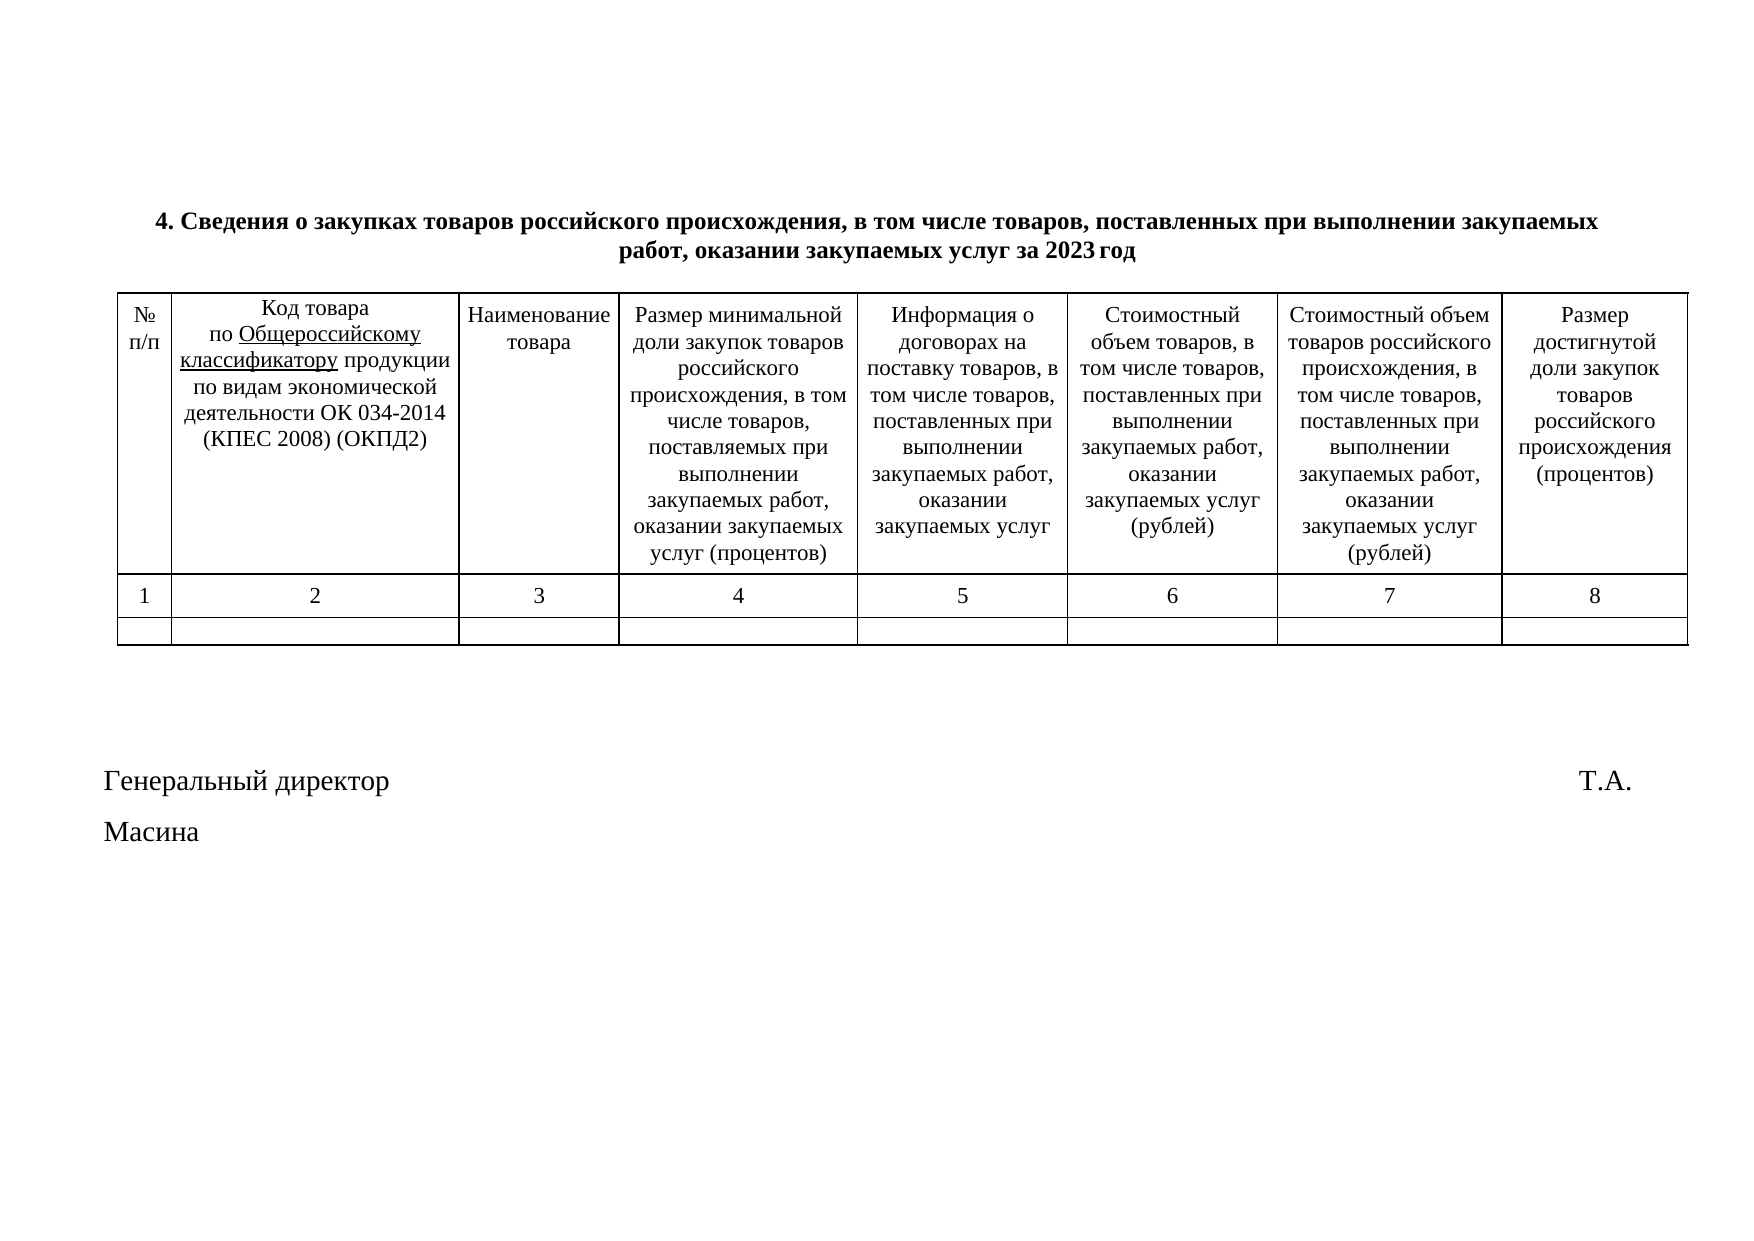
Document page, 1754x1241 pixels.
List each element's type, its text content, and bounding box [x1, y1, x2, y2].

table_cell 1 [118, 575, 171, 616]
table_cell [1068, 618, 1277, 644]
table_cell 3 [460, 575, 618, 616]
table_cell [172, 618, 458, 644]
table_cell 6 [1068, 575, 1277, 616]
table_header Информация о договорах на поставку товаров, в том числе товаров, поставленных при выполнении закупаемых работ, оказании закупаемых услуг [858, 294, 1067, 573]
table_cell [118, 618, 171, 644]
table_cell [858, 618, 1067, 644]
table_cell 8 [1503, 575, 1687, 616]
table_header № п/п [118, 294, 171, 573]
table_header Размер достигнутой доли закупок товаров российского происхождения (процентов) [1503, 294, 1687, 573]
table_cell [460, 618, 618, 644]
text 4. Сведения о закупках товаров российского происхождения, в том числе товаров, поставленных при выполнении закупаемых работ, оказании закупаемых услуг за 2023 год [118, 206, 1636, 263]
table_cell 2 [172, 575, 458, 616]
table_header Наименование товара [460, 294, 618, 573]
table_cell [1503, 618, 1687, 644]
table_cell [1278, 618, 1501, 644]
table_cell 5 [858, 575, 1067, 616]
table_cell 4 [620, 575, 857, 616]
table_header Код товара по Общероссийскому классификатору продукции по видам экономической деятельности ОК 034-2014 (КПЕС 2008) (ОКПД2) [172, 294, 458, 573]
table_cell 7 [1278, 575, 1501, 616]
text Генеральный директор Т.А. Масина [103, 763, 1651, 847]
table_cell [620, 618, 857, 644]
table_header Стоимостный объем товаров, в том числе товаров, поставленных при выполнении закупаемых работ, оказании закупаемых услуг (рублей) [1068, 294, 1277, 573]
